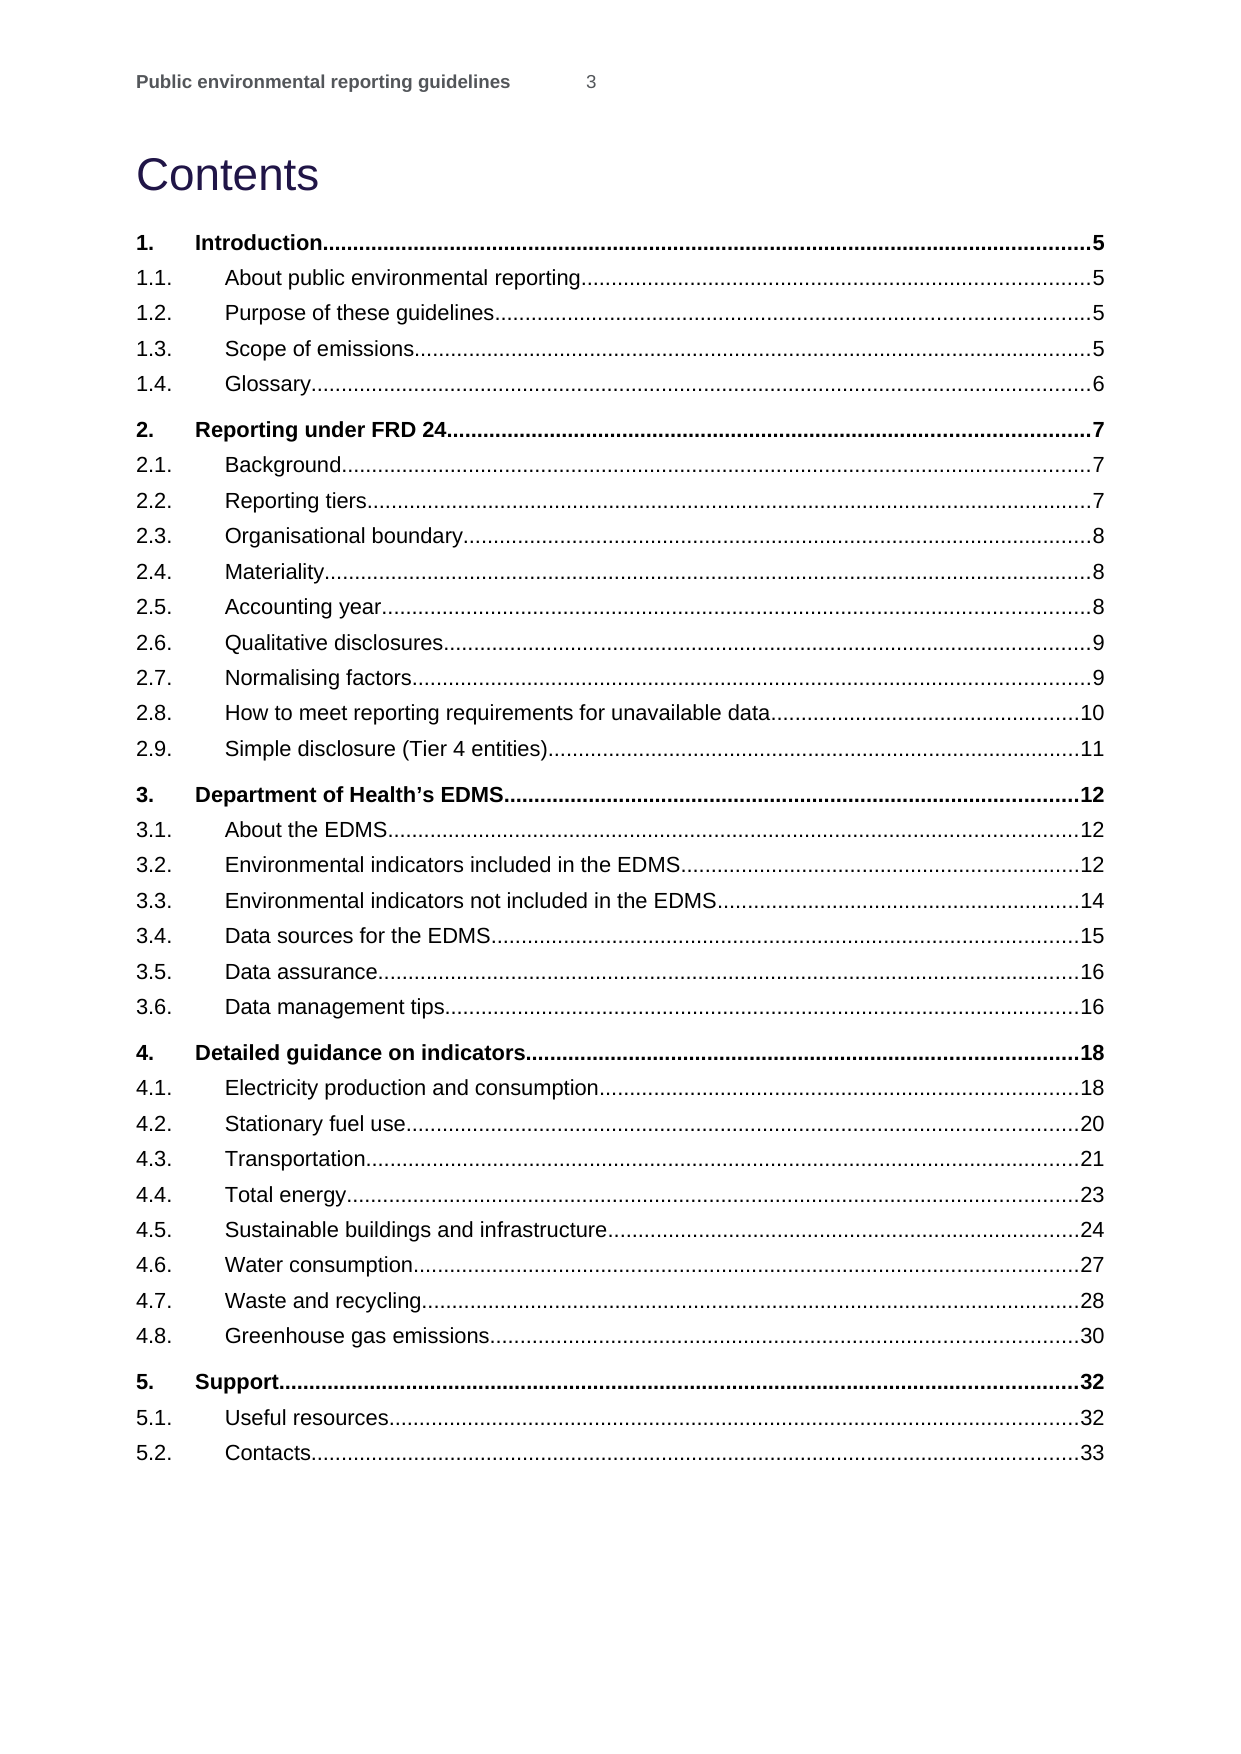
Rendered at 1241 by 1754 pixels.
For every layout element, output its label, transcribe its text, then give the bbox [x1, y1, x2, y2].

text 2.7. Normalising factors 9 [136, 661, 1104, 690]
text 5.1. Useful resources 32 [136, 1400, 1104, 1429]
subtitle Contents [136, 148, 1104, 200]
text 1. Introduction 5 [136, 225, 1104, 254]
text 1.1. About public environmental reporting 5 [136, 261, 1104, 290]
text 3.3. Environmental indicators not included in the EDMS 14 [136, 884, 1104, 913]
text 4.5. Sustainable buildings and infrastructure 24 [136, 1213, 1104, 1242]
text 3.5. Data assurance 16 [136, 954, 1104, 984]
text 2.9. Simple disclosure (Tier 4 entities) 11 [136, 732, 1104, 761]
text 4.7. Waste and recycling 28 [136, 1284, 1104, 1313]
text 4.3. Transportation 21 [136, 1142, 1104, 1171]
text 3. Department of Health’s EDMS 12 [136, 777, 1104, 807]
text 4.8. Greenhouse gas emissions 30 [136, 1319, 1104, 1348]
text 2.4. Materiality 8 [136, 554, 1104, 584]
text 2.5. Accounting year 8 [136, 590, 1104, 619]
text 5.2. Contacts 33 [136, 1436, 1104, 1465]
text 2.1. Background 7 [136, 448, 1104, 477]
text 2. Reporting under FRD 24 7 [136, 413, 1104, 442]
text 2.8. How to meet reporting requirements for unavailable data 10 [136, 696, 1104, 725]
text 2.6. Qualitative disclosures 9 [136, 625, 1104, 654]
text 1.4. Glossary 6 [136, 367, 1104, 396]
text 1.2. Purpose of these guidelines 5 [136, 296, 1104, 325]
text 4.1. Electricity production and consumption 18 [136, 1071, 1104, 1100]
text 2.3. Organisational boundary 8 [136, 519, 1104, 548]
text 4.4. Total energy 23 [136, 1177, 1104, 1207]
text 1.3. Scope of emissions 5 [136, 332, 1104, 361]
text 3.2. Environmental indicators included in the EDMS 12 [136, 848, 1104, 877]
text 3.4. Data sources for the EDMS 15 [136, 919, 1104, 948]
text 3.1. About the EDMS 12 [136, 813, 1104, 842]
text 4.2. Stationary fuel use 20 [136, 1107, 1104, 1136]
text 4.6. Water consumption 27 [136, 1248, 1104, 1277]
text 3.6. Data management tips 16 [136, 990, 1104, 1019]
text 5. Support 32 [136, 1365, 1104, 1394]
text 4. Detailed guidance on indicators 18 [136, 1036, 1104, 1065]
text 2.2. Reporting tiers 7 [136, 484, 1104, 513]
